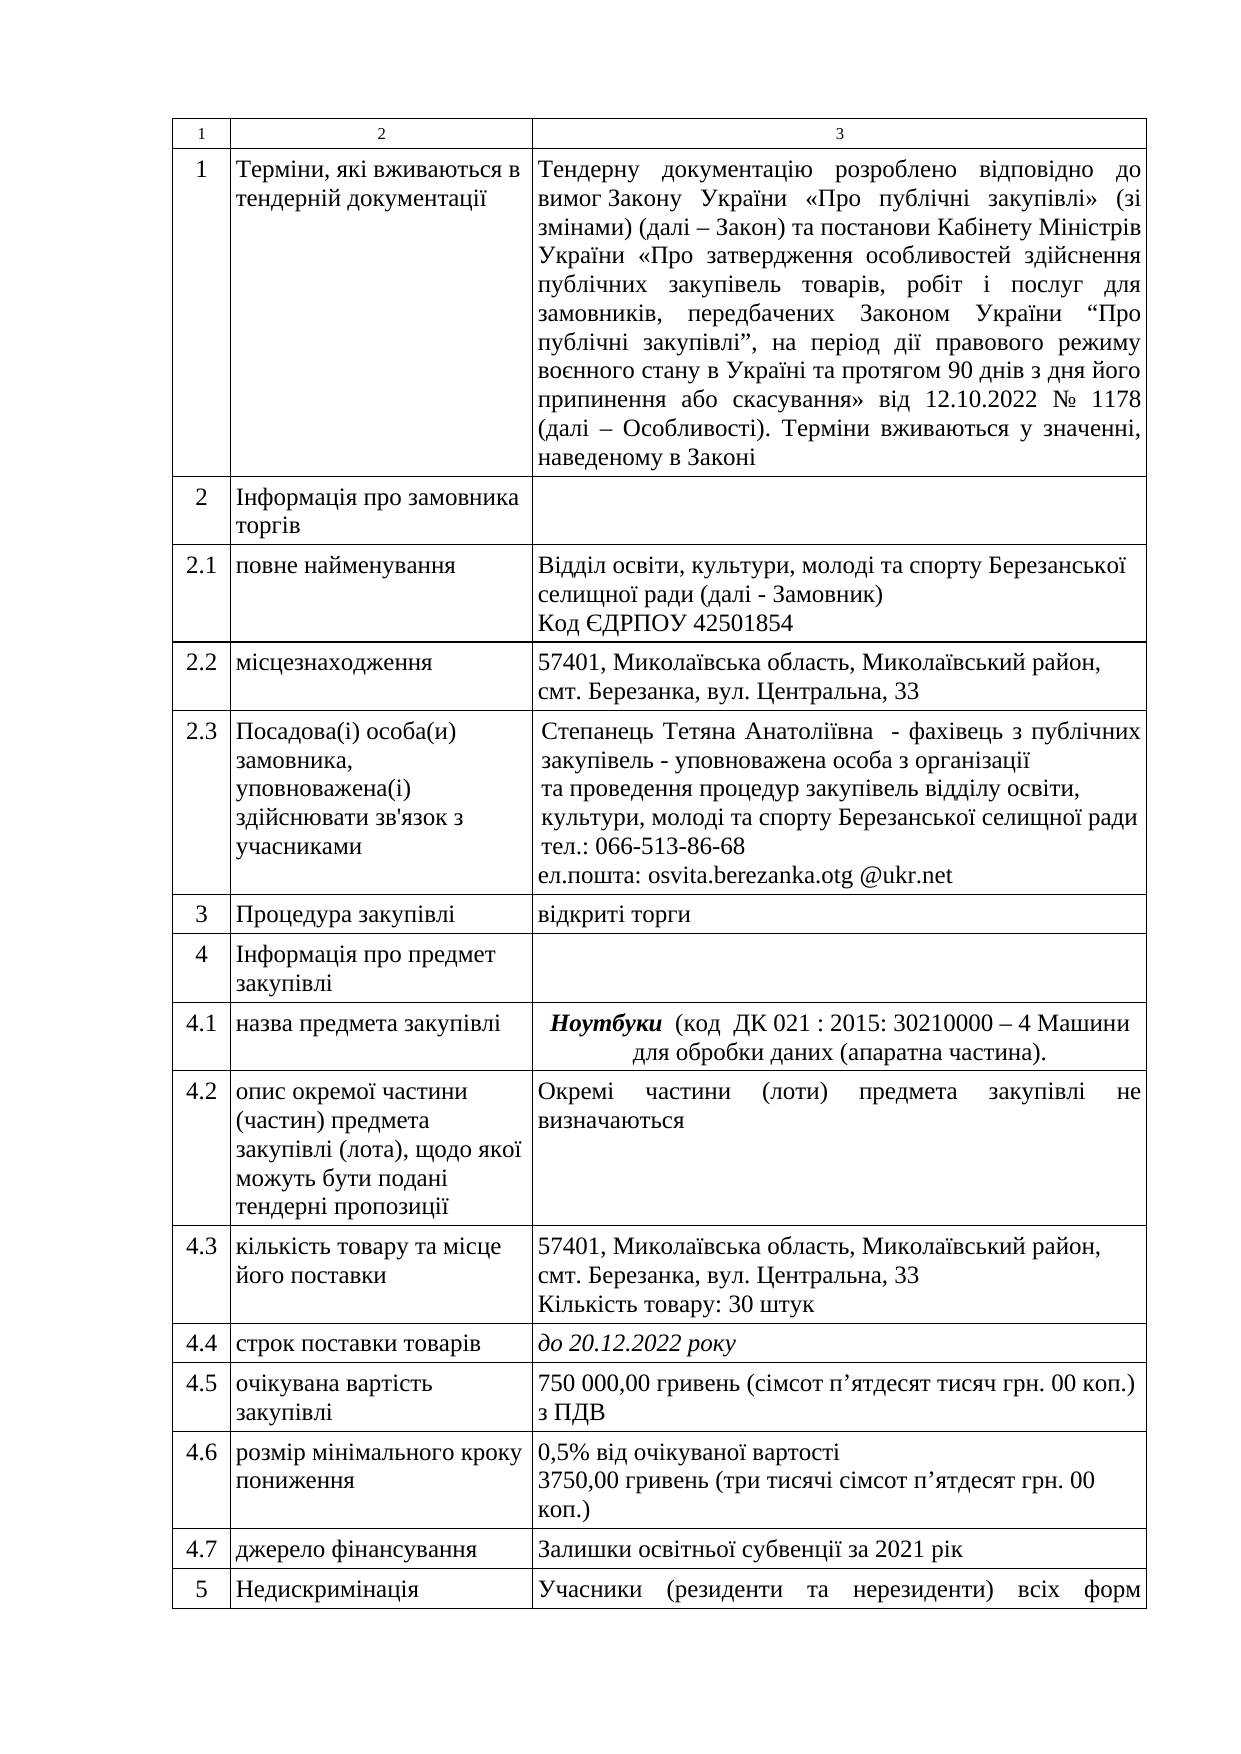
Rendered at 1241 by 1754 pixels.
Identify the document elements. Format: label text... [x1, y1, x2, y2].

table_cell 2 [231, 119, 532, 148]
table_cell Окремі частини (лоти) предмета закупівлі не визначаються [533, 1071, 1146, 1225]
table_cell 750 000,00 гривень (сімсот п’ятдесят тисяч грн. 00 коп.) з ПДВ [533, 1363, 1146, 1431]
table_cell 0,5% від очікуваної вартості 3750,00 гривень (три тисячі сімсот п’ятдесят грн. 00 коп.) [533, 1432, 1146, 1528]
table_cell 4.7 [173, 1529, 230, 1568]
table_cell Залишки освітньої субвенції за 2021 рік [533, 1529, 1146, 1568]
table_cell назва предмета закупівлі [231, 1003, 532, 1070]
table_cell опис окремої частини (частин) предмета закупівлі (лота), щодо якої можуть бути подані тендерні пропозиції [231, 1071, 532, 1225]
table_cell Степанець Тетяна Анатоліївна - фахівець з публічних закупівель - уповноважена особа з організації та проведення процедур закупівель відділу освіти, культури, молоді та спорту Березанської селищної ради тел.: 066-513-86-68 ел.пошта: osvita.berezanka.otg @ukr.net [533, 711, 1146, 893]
table_cell Інформація про предмет закупівлі [231, 934, 532, 1002]
table_cell 2.2 [173, 643, 230, 710]
table_cell 5 [173, 1569, 230, 1608]
table_cell Посадова(і) особа(и) замовника, уповноважена(і) здійснювати зв'язок з учасниками [231, 711, 532, 893]
table_cell Терміни, які вживаються в тендерній документації [231, 149, 532, 476]
table_cell до 20.12.2022 року [533, 1324, 1146, 1362]
table_cell місцезнаходження [231, 643, 532, 710]
table_cell 4.6 [173, 1432, 230, 1528]
table_cell джерело фінансування [231, 1529, 532, 1568]
table_cell Процедура закупівлі [231, 895, 532, 933]
table_cell 4.3 [173, 1226, 230, 1322]
table_cell відкриті торги [533, 895, 1146, 933]
table_cell кількість товару та місце його поставки [231, 1226, 532, 1322]
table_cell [533, 1569, 1146, 1608]
table_cell очікувана вартість закупівлі [231, 1363, 532, 1431]
table_cell 4.4 [173, 1324, 230, 1362]
table_cell строк поставки товарів [231, 1324, 532, 1362]
table_cell [533, 477, 1146, 544]
table_cell 57401, Миколаївська область, Миколаївський район, смт. Березанка, вул. Центральна, 33 [533, 643, 1146, 710]
table_cell 3 [173, 895, 230, 933]
table_cell Відділ освіти, культури, молоді та спорту Березанської селищної ради (далі - Замовник) Код ЄДРПОУ 42501854 [533, 545, 1146, 641]
table_cell 2 [173, 477, 230, 544]
table_cell розмір мінімального кроку пониження [231, 1432, 532, 1528]
table_cell Інформація про замовника торгів [231, 477, 532, 544]
table_cell 4.5 [173, 1363, 230, 1431]
table_cell 1 [173, 119, 230, 148]
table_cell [231, 1569, 532, 1608]
table_cell Тендерну документацію розроблено відповідно до вимог Закону України «Про публічні закупівлі» (зі змінами) (далі – Закон) та постанови Кабінету Міністрів України «Про затвердження особливостей здійснення публічних закупівель товарів, робіт і послуг для замовників, передбачених Законом України “Про публічні закупівлі”, на період дії правового режиму воєнного стану в Україні та протягом 90 днів з дня його припинення або скасування» від 12.10.2022 № 1178 (далі – Особливості). Терміни вживаються у значенні, наведеному в Законі [533, 149, 1146, 476]
table_cell 2.3 [173, 711, 230, 893]
table_cell 1 [173, 149, 230, 476]
table_cell Ноутбуки (код ДК 021 : 2015: 30210000 – 4 Машини для обробки даних (апаратна частина). [533, 1003, 1146, 1070]
table_cell 4 [173, 934, 230, 1002]
table_cell 2.1 [173, 545, 230, 641]
table_cell 3 [533, 119, 1146, 148]
table_cell 57401, Миколаївська область, Миколаївський район, смт. Березанка, вул. Центральна, 33 Кількість товару: 30 штук [533, 1226, 1146, 1322]
table_cell 4.1 [173, 1003, 230, 1070]
table_cell 4.2 [173, 1071, 230, 1225]
table_cell повне найменування [231, 545, 532, 641]
table_cell [533, 934, 1146, 1002]
